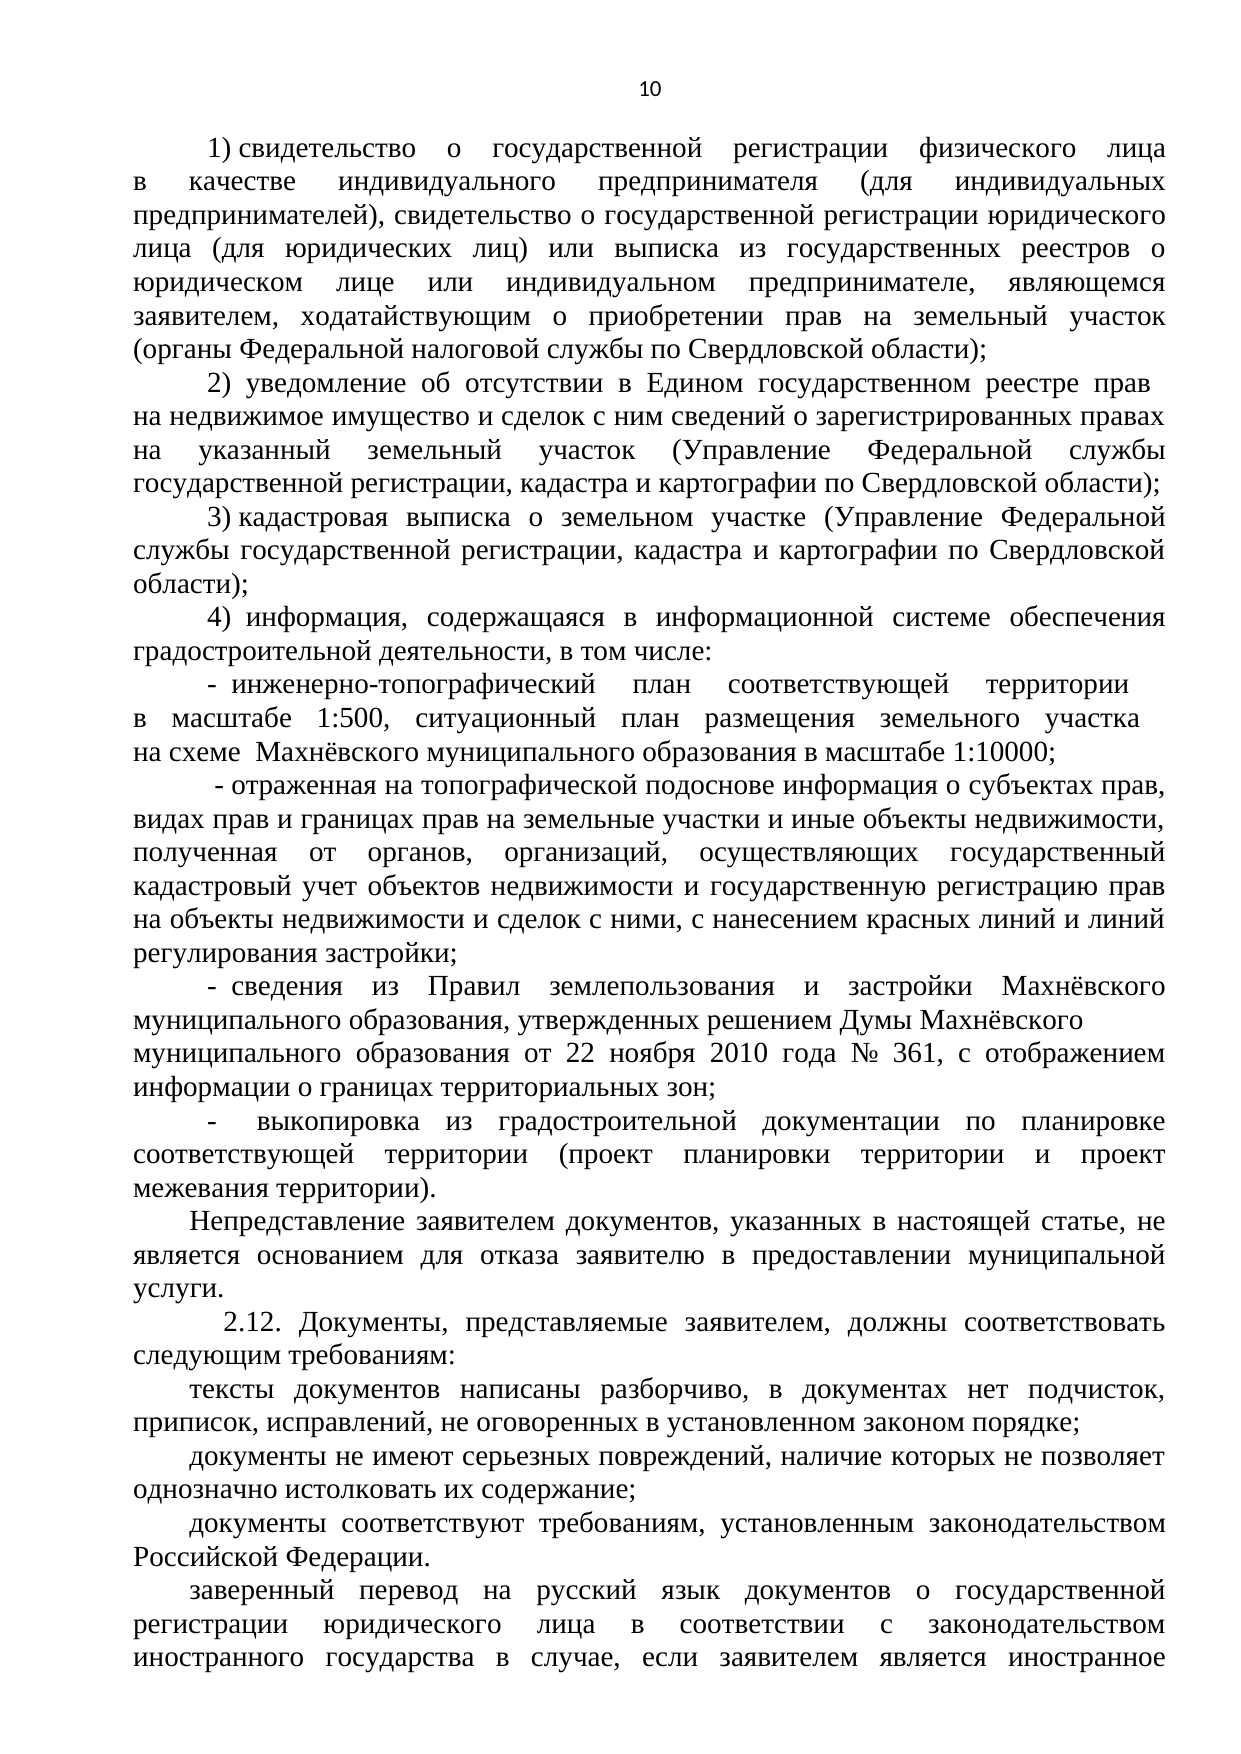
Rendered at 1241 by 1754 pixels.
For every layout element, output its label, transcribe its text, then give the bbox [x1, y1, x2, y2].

text 2) уведомление об отсутствии в Едином государственном реестре прав на недвижимое имущество и сделок с ним сведений о зарегистрированных правах на указанный земельный участок (Управление Федеральной службы государственной регистрации, кадастра и картографии по Свердловской области); [133, 365, 1166, 499]
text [133, 1572, 1166, 1673]
text - выкопировка из градостроительной документации по планировке соответствующей территории (проект планировки территории и проект межевания территории). [133, 1103, 1166, 1203]
text 1) свидетельство о государственной регистрации физического лица в качестве индивидуального предпринимателя (для индивидуальных предпринимателей), свидетельство о государственной регистрации юридического лица (для юридических лиц) или выписка из государственных реестров о юридическом лице или индивидуальном предпринимателе, являющемся заявителем, ходатайствующим о приобретении прав на земельный участок (органы Федеральной налоговой службы по Свердловской области); [133, 130, 1166, 365]
text муниципального образования от 22 ноября 2010 года № 361, с отображением информации о границах территориальных зон; [133, 1036, 1166, 1103]
text 2.12. Документы, представляемые заявителем, должны соответствовать следующим требованиям: [133, 1304, 1166, 1371]
text - отраженная на топографической подоснове информация о субъектах прав, видах прав и границах прав на земельные участки и иные объекты недвижимости, полученная от органов, организаций, осуществляющих государственный кадастровый учет объектов недвижимости и государственную регистрацию прав на объекты недвижимости и сделок с ними, с нанесением красных линий и линий регулирования застройки; [133, 767, 1166, 968]
text 3) кадастровая выписка о земельном участке (Управление Федеральной службы государственной регистрации, кадастра и картографии по Свердловской области); [133, 499, 1166, 599]
text 4) информация, содержащаяся в информационной системе обеспечения градостроительной деятельности, в том числе: [133, 599, 1166, 667]
text - инженерно-топографический план соответствующей территории в масштабе 1:500, ситуационный план размещения земельного участка на схеме Махнёвского муниципального образования в масштабе 1:10000; [133, 667, 1166, 767]
text документы соответствуют требованиям, установленным законодательством Российской Федерации. [133, 1505, 1166, 1572]
text документы не имеют серьезных повреждений, наличие которых не позволяет однозначно истолковать их содержание; [133, 1438, 1166, 1505]
text Непредставление заявителем документов, указанных в настоящей статье, не является основанием для отказа заявителю в предоставлении муниципальной услуги. [133, 1203, 1166, 1304]
text - сведения из Правил землепользования и застройки Махнёвского муниципального образования, утвержденных решением Думы Махнёвского [133, 968, 1166, 1036]
text тексты документов написаны разборчиво, в документах нет подчисток, приписок, исправлений, не оговоренных в установленном законом порядке; [133, 1371, 1166, 1438]
